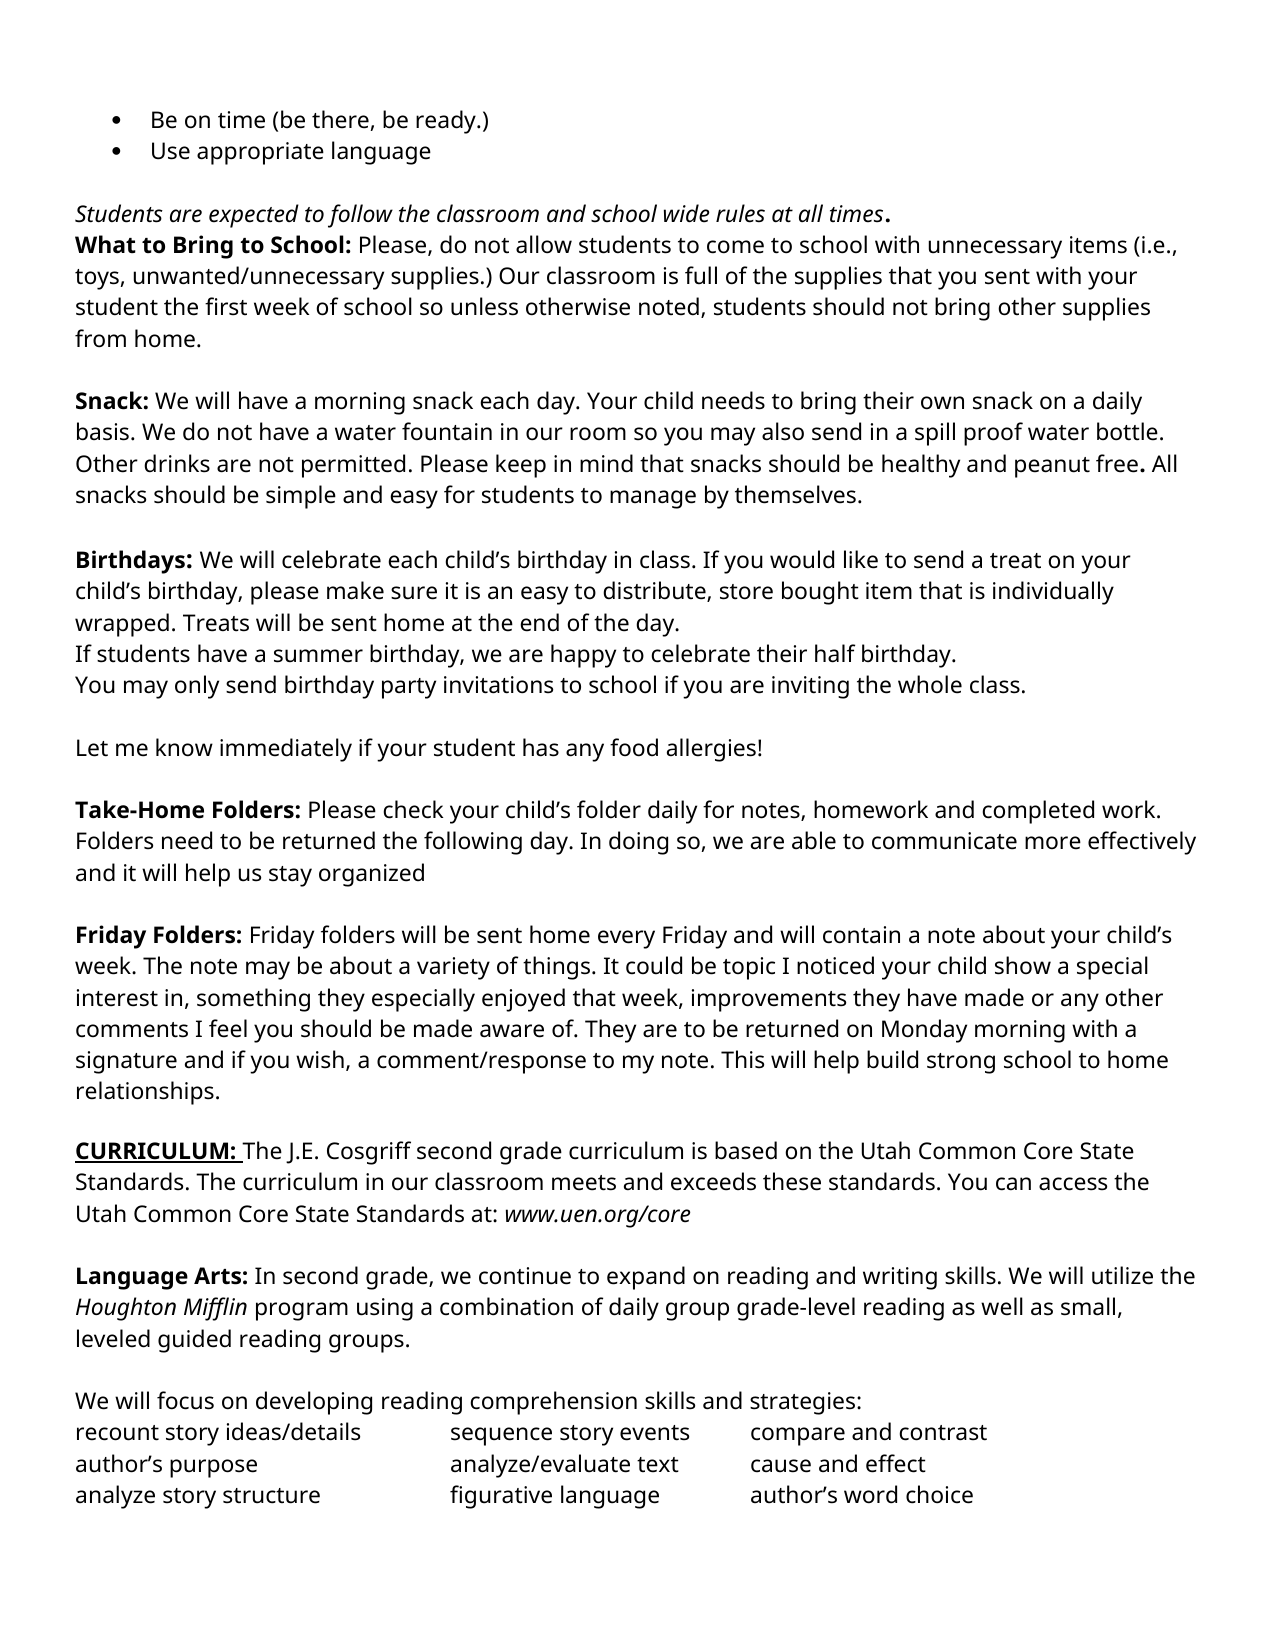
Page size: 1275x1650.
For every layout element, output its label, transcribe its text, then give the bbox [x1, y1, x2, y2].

text You may only send birthday party invitations to school if you are inviting the whole class. [75, 669, 1200, 700]
text Take-Home Folders: Please check your child’s folder daily for notes, homework and completed work. Folders need to be returned the following day. In doing so, we are able to communicate more effectively and it will help us stay organized [75, 794, 1200, 888]
text CURRICULUM: The J.E. Cosgriff second grade curriculum is based on the Utah Common Core State Standards. The curriculum in our classroom meets and exceeds these standards. You can access the Utah Common Core State Standards at: www.uen.org/core [75, 1135, 1200, 1229]
text What to Bring to School: Please, do not allow students to come to school with unnecessary items (i.e., toys, unwanted/unnecessary supplies.) Our classroom is full of the supplies that you sent with your student the first week of school so unless otherwise noted, students should not bring other supplies from home. [75, 229, 1200, 354]
text We will focus on developing reading comprehension skills and strategies: [75, 1385, 1200, 1416]
text If students have a summer birthday, we are happy to celebrate their half birthday. [75, 638, 1200, 669]
text analyze story structure figurative language author’s word choice [75, 1479, 1200, 1510]
text Students are expected to follow the classroom and school wide rules at all times. [75, 197, 1200, 229]
list Be on time (be there, be ready.) [112, 104, 1200, 135]
text recount story ideas/details sequence story events compare and contrast [75, 1416, 1200, 1447]
text Let me know immediately if your student has any food allergies! [75, 732, 1200, 763]
text author’s purpose analyze/evaluate text cause and effect [75, 1447, 1200, 1479]
text Birthdays: We will celebrate each child’s birthday in class. If you would like to send a treat on your child’s birthday, please make sure it is an easy to distribute, store bought item that is individually wrapped. Treats will be sent home at the end of the day. [75, 541, 1200, 638]
list Use appropriate language [112, 135, 1200, 166]
text Language Arts: In second grade, we continue to expand on reading and writing skills. We will utilize the Houghton Mifflin program using a combination of daily group grade-level reading as well as small, leveled guided reading groups. [75, 1260, 1200, 1354]
text Friday Folders: Friday folders will be sent home every Friday and will contain a note about your child’s week. The note may be about a variety of things. It could be topic I noticed your child show a special interest in, something they especially enjoyed that week, improvements they have made or any other comments I feel you should be made aware of. They are to be returned on Monday morning with a signature and if you wish, a comment/response to my note. This will help build strong school to home relationships. [75, 919, 1200, 1107]
text Snack: We will have a morning snack each day. Your child needs to bring their own snack on a daily basis. We do not have a water fountain in our room so you may also send in a spill proof water bottle. Other drinks are not permitted. Please keep in mind that snacks should be healthy and peanut free. All snacks should be simple and easy for students to manage by themselves. [75, 385, 1200, 510]
